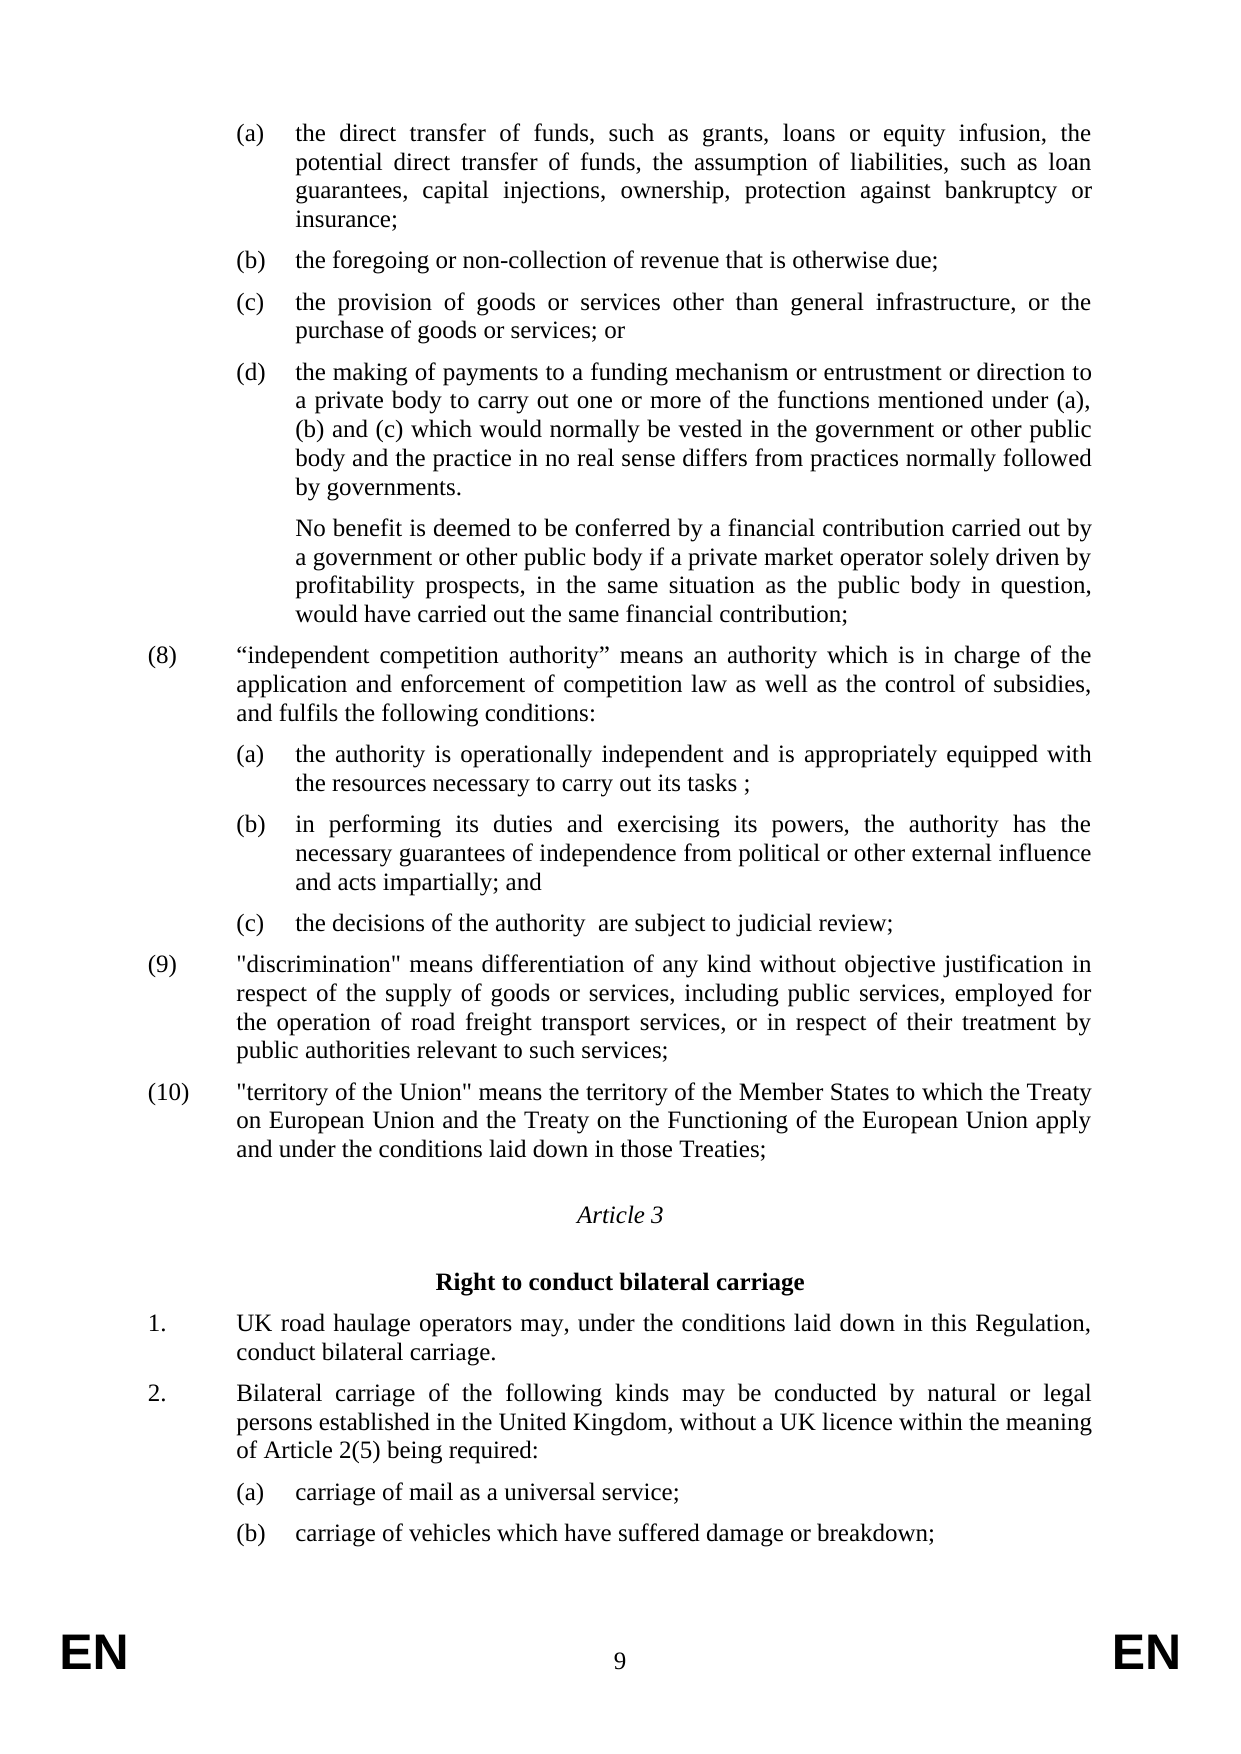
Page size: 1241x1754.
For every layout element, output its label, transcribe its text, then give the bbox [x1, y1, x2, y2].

text Article 3 [148, 1201, 1093, 1229]
list the direct transfer of funds, such as grants, loans or equity infusion, the potential direct transfer of funds, the assumption of liabilities, such as loan guarantees, capital injections, ownership, protection against bankruptcy or insurance; [236, 118, 1093, 233]
text "territory of the Union" means the territory of the Member States to which the Treaty on European Union and the Treaty on the Functioning of the European Union apply and under the conditions laid down in those Treaties; [148, 1077, 1093, 1163]
list the foregoing or non-collection of revenue that is otherwise due; [236, 246, 1093, 274]
text carriage of vehicles which have suffered damage or breakdown; [236, 1518, 1093, 1547]
text 2. Bilateral carriage of the following kinds may be conducted by natural or legal persons established in the United Kingdom, without a UK licence within the meaning of Article 2(5) being required: [148, 1378, 1093, 1464]
list carriage of mail as a universal service; [236, 1477, 1093, 1506]
text 1. UK road haulage operators may, under the conditions laid down in this Regulation, conduct bilateral carriage. [148, 1308, 1093, 1366]
list the making of payments to a funding mechanism or entrustment or direction to a private body to carry out one or more of the functions mentioned under (a), (b) and (c) which would normally be vested in the government or other public body and the practice in no real sense differs from practices normally followed by governments. [236, 357, 1093, 501]
list in performing its duties and exercising its powers, the authority has the necessary guarantees of independence from political or other external influence and acts impartially; and [236, 809, 1093, 896]
list the provision of goods or services other than general infrastructure, or the purchase of goods or services; or [236, 287, 1093, 344]
text "discrimination" means differentiation of any kind without objective justification in respect of the supply of goods or services, including public services, employed for the operation of road freight transport services, or in respect of their treatment by public authorities relevant to such services; [148, 949, 1093, 1064]
list the decisions of the authority are subject to judicial review; [236, 908, 1093, 937]
text No benefit is deemed to be conferred by a financial contribution carried out by a government or other public body if a private market operator solely driven by profitability prospects, in the same situation as the public body in question, would have carried out the same financial contribution; [295, 513, 1093, 628]
text Right to conduct bilateral carriage [148, 1267, 1093, 1296]
text “independent competition authority” means an authority which is in charge of the application and enforcement of competition law as well as the control of subsidies, and fulfils the following conditions: [148, 641, 1093, 727]
list the authority is operationally independent and is appropriately equipped with the resources necessary to carry out its tasks ; [236, 739, 1093, 797]
